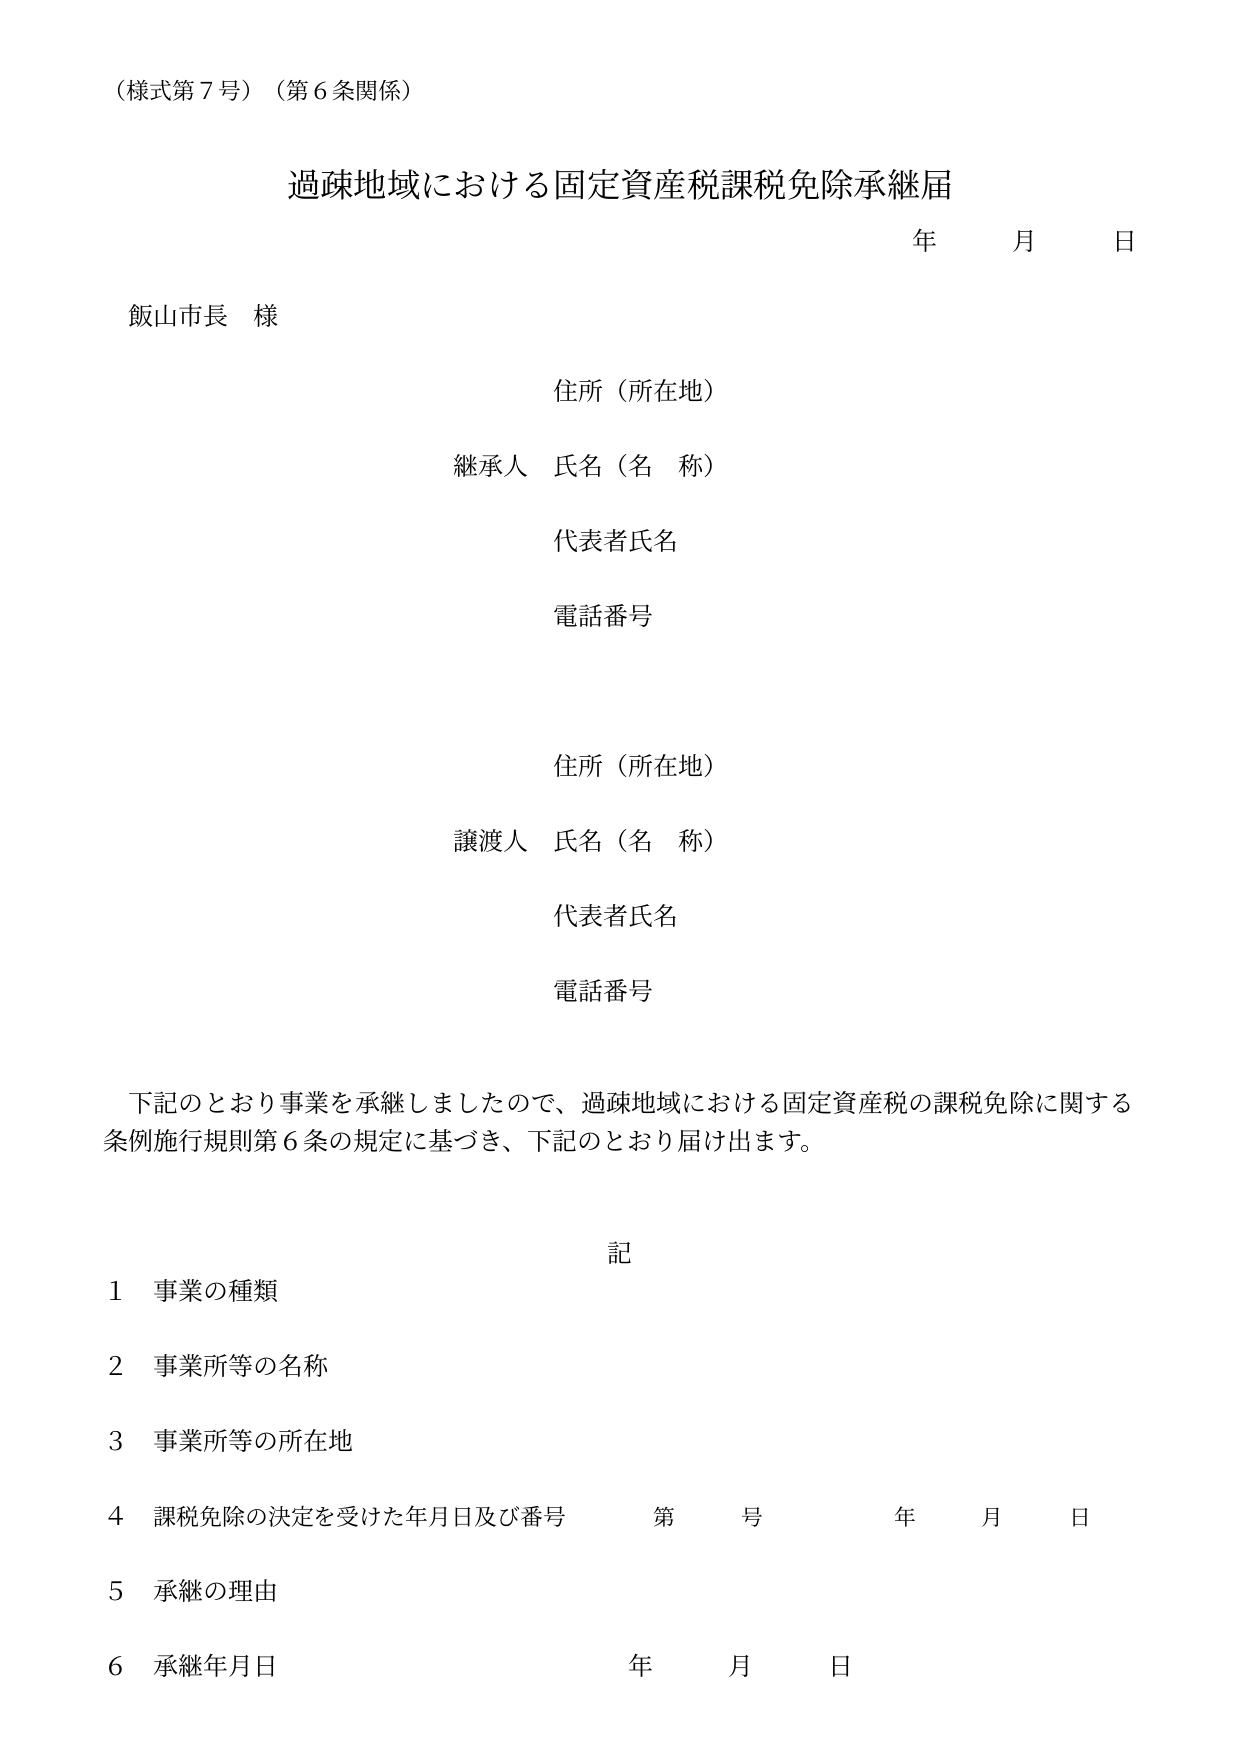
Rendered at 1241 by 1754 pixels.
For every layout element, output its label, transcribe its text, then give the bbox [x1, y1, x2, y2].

text 電話番号 [103, 971, 1137, 1008]
text 代表者氏名 [103, 896, 1137, 933]
text ３ 事業所等の所在地 [103, 1421, 1137, 1458]
text 譲渡人 氏名（名 称） [103, 821, 1137, 858]
text 継承人 氏名（名 称） [103, 446, 1137, 483]
text 住所（所在地） [103, 746, 1137, 783]
text 住所（所在地） [103, 371, 1137, 408]
text 電話番号 [103, 596, 1137, 633]
text ６ 承継年月日 年 月 日 [103, 1646, 1137, 1683]
text ４ 課税免除の決定を受けた年月日及び番号 第 号 年 月 日 [103, 1496, 1137, 1533]
text 過疎地域における固定資産税課税免除承継届 [103, 146, 1137, 221]
text 年 月 日 [103, 221, 1137, 258]
text 記 [103, 1233, 1137, 1271]
text １ 事業の種類 [103, 1271, 1137, 1308]
text 代表者氏名 [103, 521, 1137, 558]
text ５ 承継の理由 [103, 1571, 1137, 1608]
text ２ 事業所等の名称 [103, 1346, 1137, 1383]
text （様式第７号）（第６条関係） [103, 71, 1137, 108]
text 飯山市長 様 [103, 296, 1137, 333]
text 下記のとおり事業を承継しましたので、過疎地域における固定資産税の課税免除に関する条例施行規則第６条の規定に基づき、下記のとおり届け出ます。 [103, 1083, 1137, 1158]
